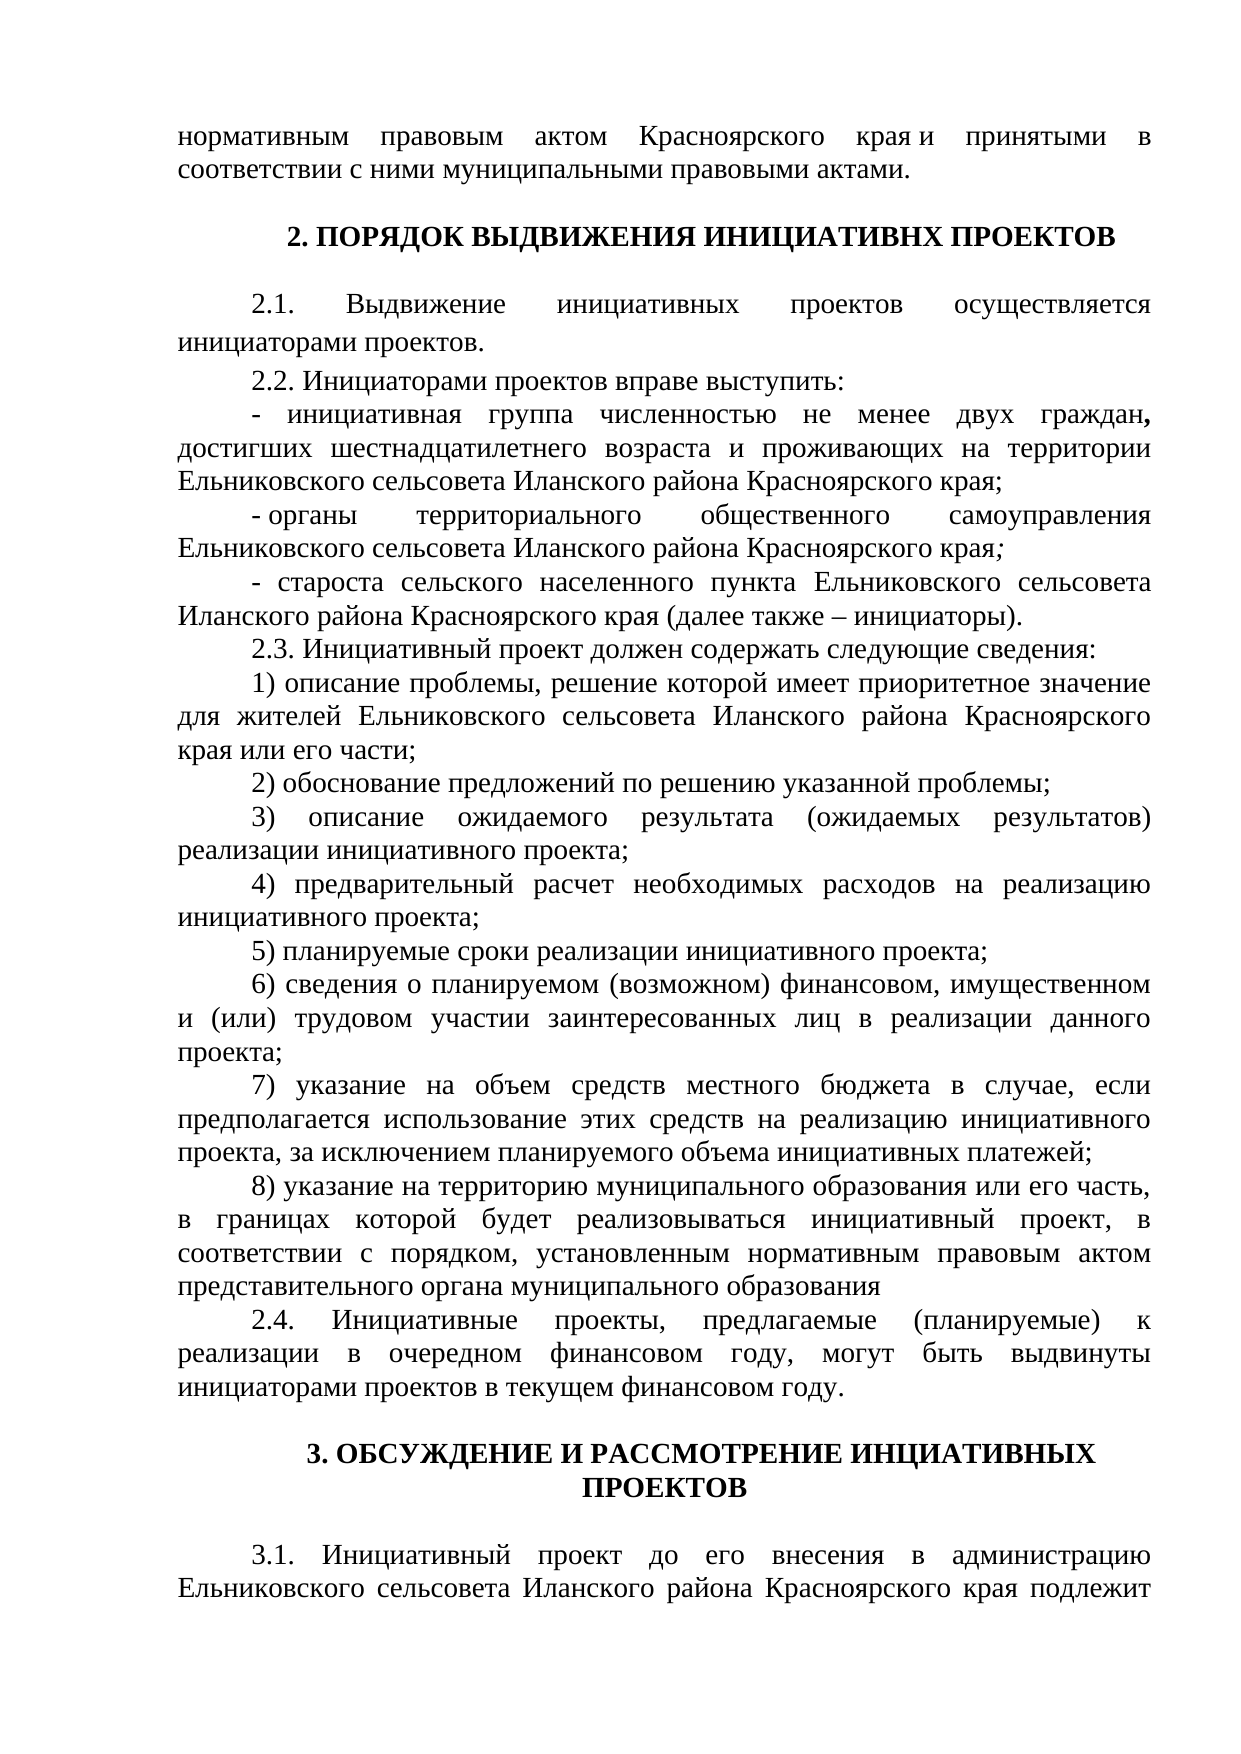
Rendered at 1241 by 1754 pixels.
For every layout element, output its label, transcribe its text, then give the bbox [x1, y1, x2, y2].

text 8) указание на территорию муниципального образования или его часть, в границах которой будет реализовываться инициативный проект, в соответствии с порядком, установленным нормативным правовым актом представительного органа муниципального образования [177, 1168, 1152, 1302]
text 3) описание ожидаемого результата (ожидаемых результатов) реализации инициативного проекта; [177, 799, 1152, 866]
text 5) планируемые сроки реализации инициативного проекта; [177, 933, 1152, 967]
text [177, 118, 1152, 185]
text 2.3. Инициативный проект должен содержать следующие сведения: [177, 631, 1152, 665]
text - староста сельского населенного пункта Ельниковского сельсовета Иланского района Красноярского края (далее также – инициаторы). [177, 564, 1152, 631]
text 2. ПОРЯДОК ВЫДВИЖЕНИЯ ИНИЦИАТИВНХ ПРОЕКТОВ [177, 219, 1152, 252]
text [177, 1537, 1152, 1604]
text 7) указание на объем средств местного бюджета в случае, если предполагается использование этих средств на реализацию инициативного проекта, за исключением планируемого объема инициативных платежей; [177, 1067, 1152, 1168]
text 3. ОБСУЖДЕНИЕ И РАССМОТРЕНИЕ ИНЦИАТИВНЫХ ПРОЕКТОВ [177, 1436, 1152, 1503]
text 1) описание проблемы, решение которой имеет приоритетное значение для жителей Ельниковского сельсовета Иланского района Красноярского края или его части; [177, 665, 1152, 765]
text 2) обоснование предложений по решению указанной проблемы; [177, 765, 1152, 799]
text 4) предварительный расчет необходимых расходов на реализацию инициативного проекта; [177, 866, 1152, 933]
text 2.1. Выдвижение инициативных проектов осуществляется инициаторами проектов. [177, 286, 1152, 358]
text 6) сведения о планируемом (возможном) финансовом, имущественном и (или) трудовом участии заинтересованных лиц в реализации данного проекта; [177, 967, 1152, 1067]
text - органы территориального общественного самоуправления Ельниковского сельсовета Иланского района Красноярского края; [177, 497, 1152, 564]
text 2.4. Инициативные проекты, предлагаемые (планируемые) к реализации в очередном финансовом году, могут быть выдвинуты инициаторами проектов в текущем финансовом году. [177, 1302, 1152, 1403]
text - инициативная группа численностью не менее двух граждан, достигших шестнадцатилетнего возраста и проживающих на территории Ельниковского сельсовета Иланского района Красноярского края; [177, 396, 1152, 497]
text 2.2. Инициаторами проектов вправе выступить: [177, 363, 1152, 396]
